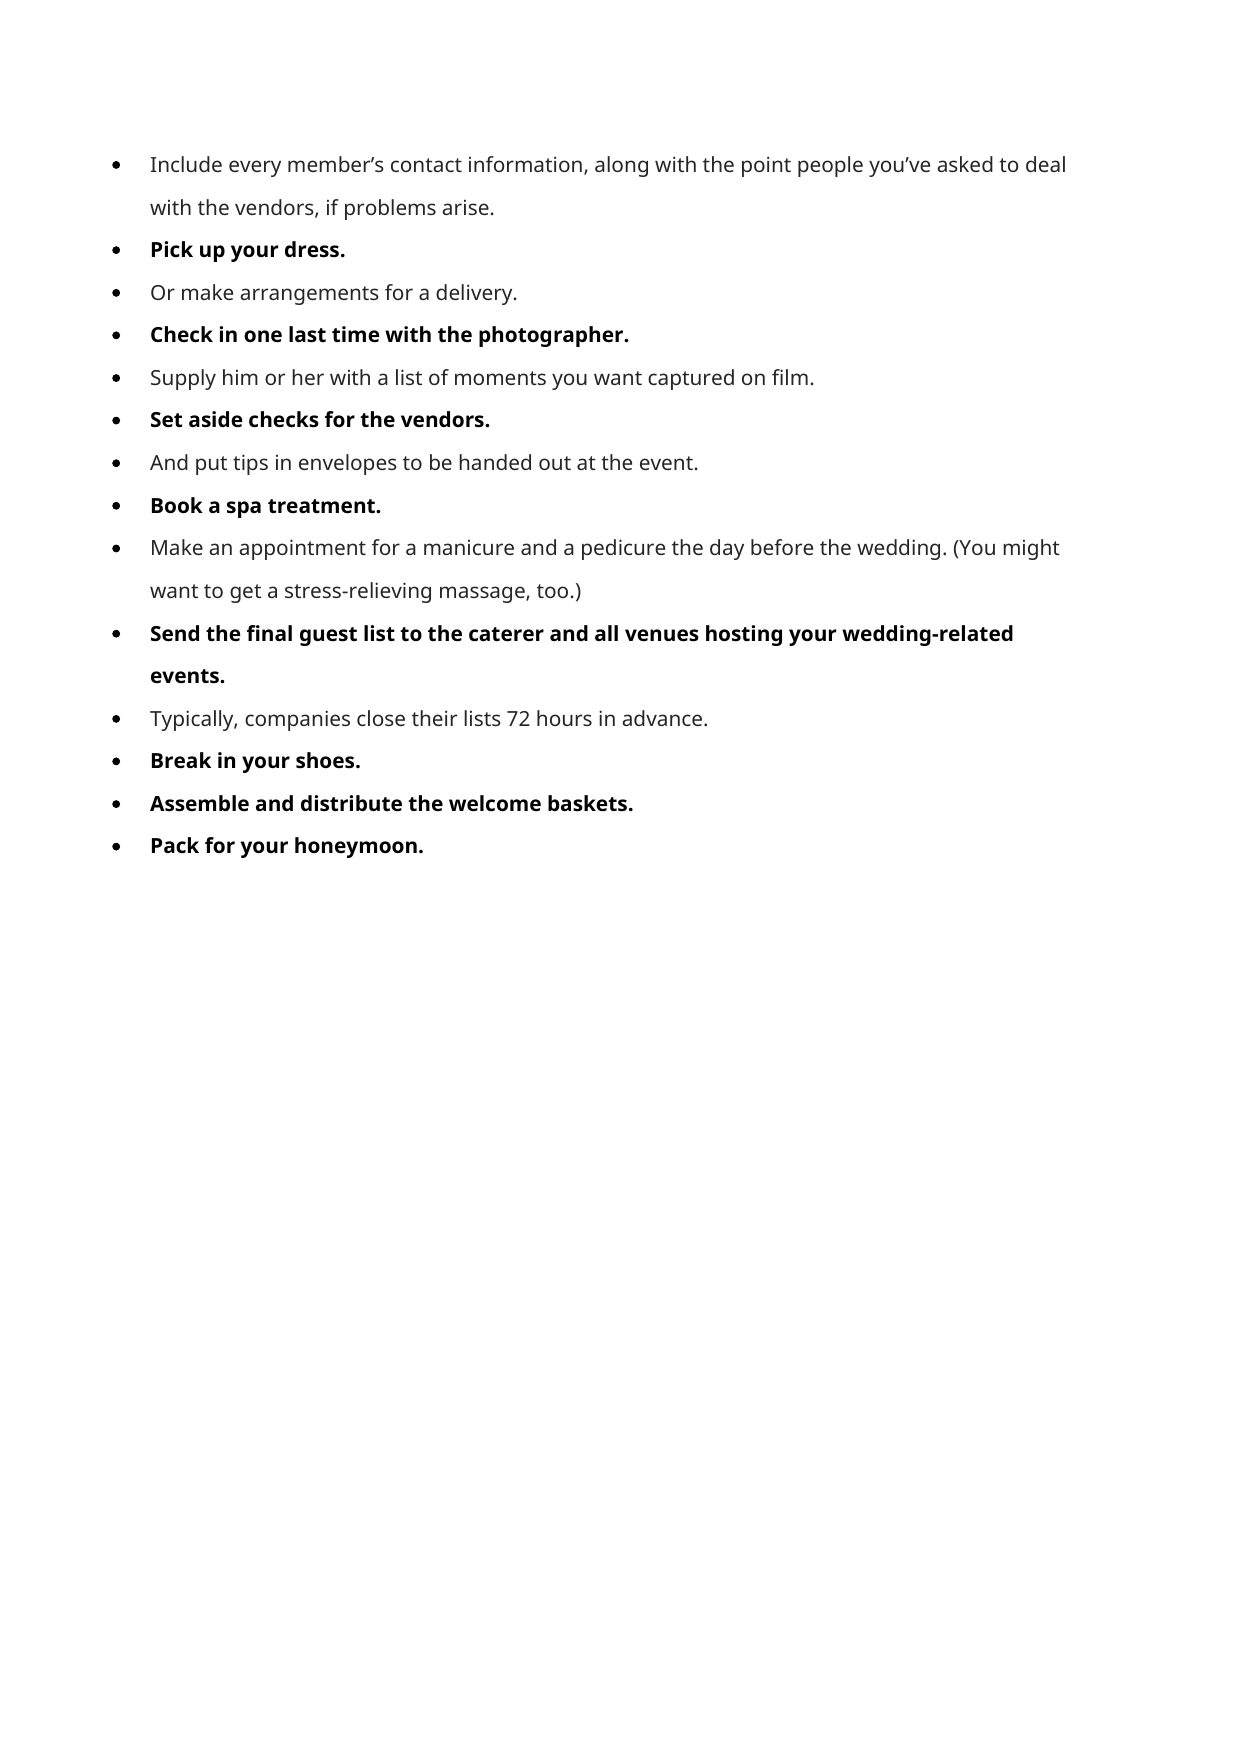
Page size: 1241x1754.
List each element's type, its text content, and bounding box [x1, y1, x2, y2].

list Make an appointment for a manicure and a pedicure the day before the wedding. (You might want to get a stress-relieving massage, too.) [112, 533, 1090, 604]
list Typically, companies close their lists 72 hours in advance. [112, 704, 1090, 732]
list Send the final guest list to the caterer and all venues hosting your wedding-related events. [112, 619, 1090, 690]
list Book a spa treatment. [112, 491, 1090, 519]
list Supply him or her with a list of moments you want captured on film. [112, 363, 1090, 391]
list Break in your shoes. [112, 746, 1090, 775]
list And put tips in envelopes to be handed out at the event. [112, 448, 1090, 477]
list Set aside checks for the vendors. [112, 406, 1090, 434]
list Or make arrangements for a delivery. [112, 278, 1090, 306]
list Include every member’s contact information, along with the point people you’ve asked to deal with the vendors, if problems arise. [112, 150, 1090, 221]
list Check in one last time with the photographer. [112, 320, 1090, 349]
list Assemble and distribute the welcome baskets. [112, 789, 1090, 817]
list Pack for your honeymoon. [112, 832, 1090, 860]
list Pick up your dress. [112, 235, 1090, 264]
